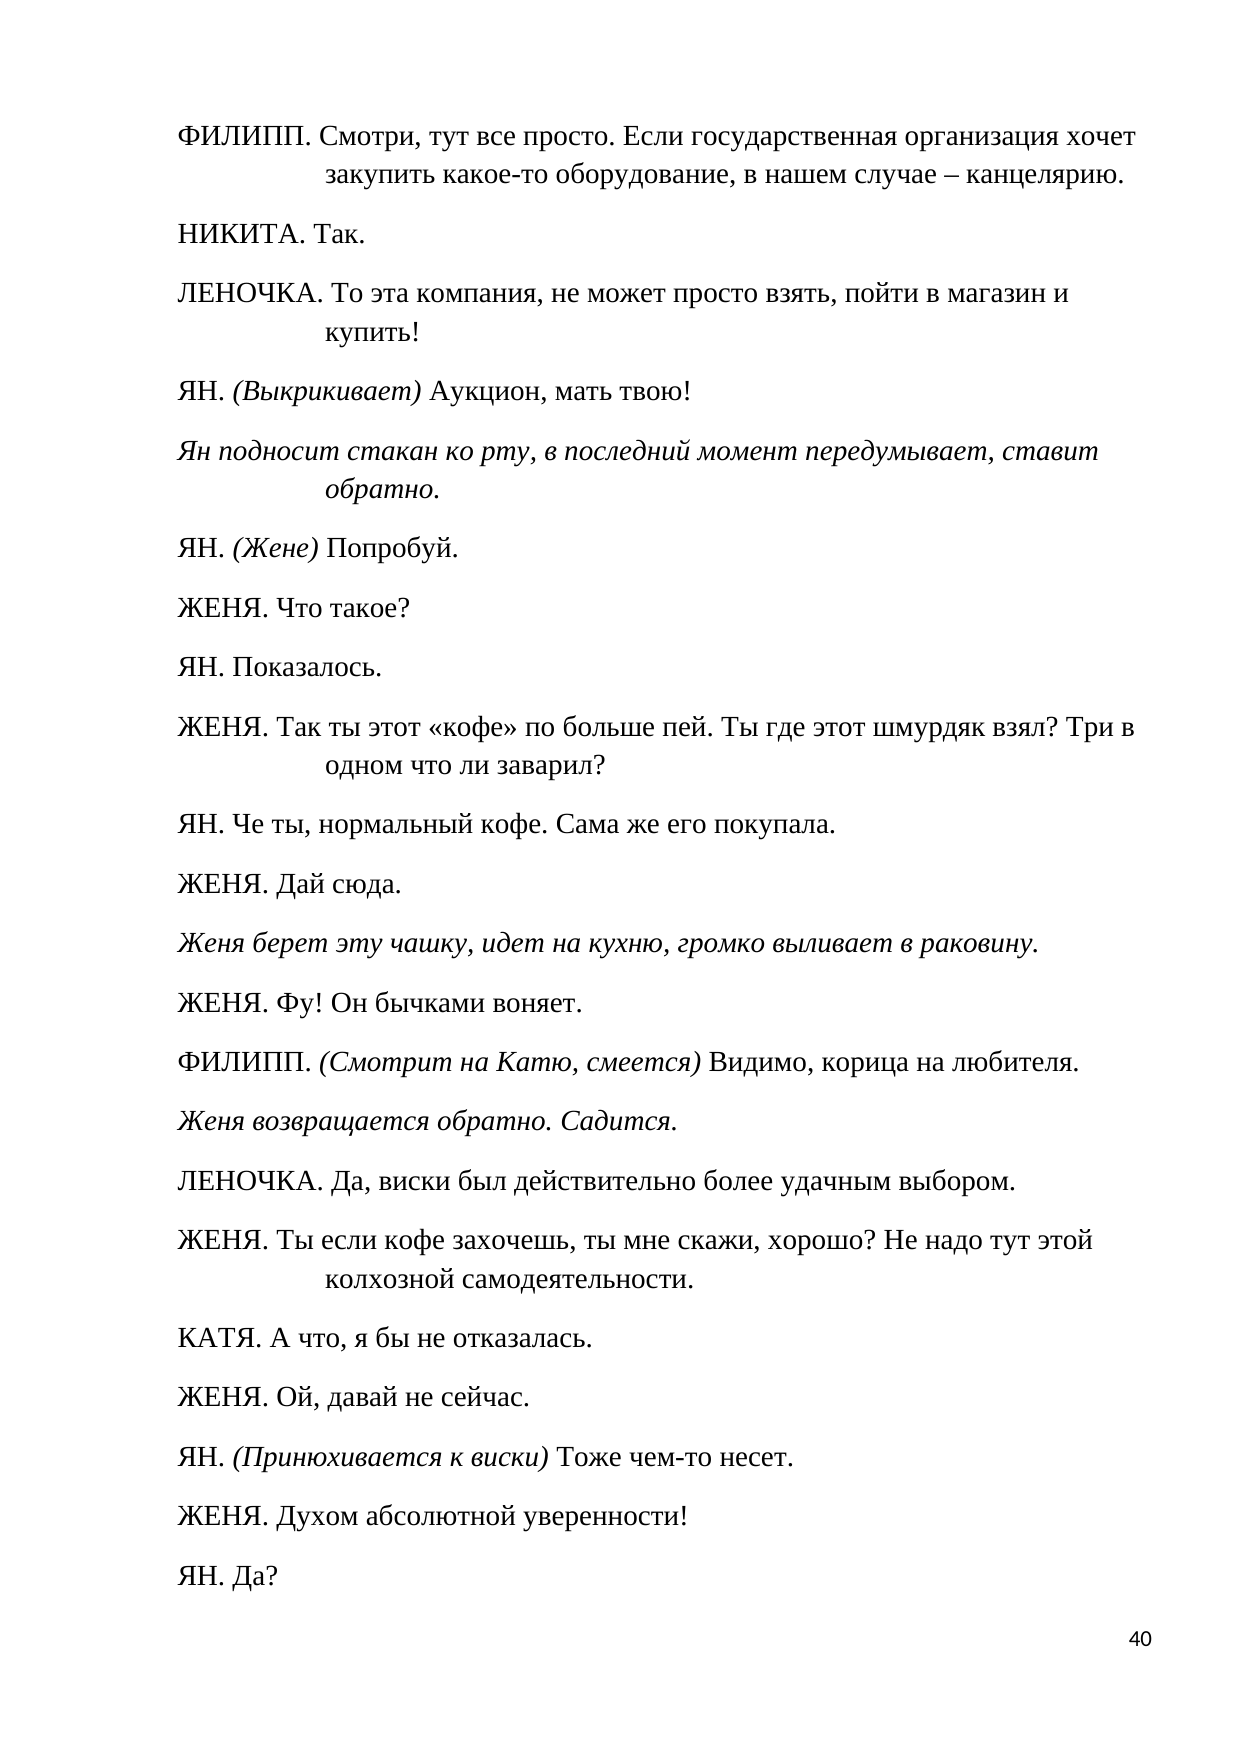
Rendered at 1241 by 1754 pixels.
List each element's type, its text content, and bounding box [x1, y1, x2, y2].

text ЯН. Че ты, нормальный кофе. Сама же его покупала. [177, 807, 1152, 840]
text Ян подносит стакан ко рту, в последний момент передумывает, ставит обратно. [177, 433, 1152, 505]
text ЖЕНЯ. Фу! Он бычками воняет. [177, 985, 1152, 1018]
text ЖЕНЯ. Ты если кофе захочешь, ты мне скажи, хорошо? Не надо тут этой колхозной самодеятельности. [177, 1222, 1152, 1294]
text ЯН. Да? [177, 1558, 1152, 1591]
text ЖЕНЯ. Духом абсолютной уверенности! [177, 1498, 1152, 1532]
text ЛЕНОЧКА. То эта компания, не может просто взять, пойти в магазин и купить! [177, 275, 1152, 347]
text ЯН. (Выкрикивает) Аукцион, мать твою! [177, 373, 1152, 407]
text ЯН. (Жене) Попробуй. [177, 531, 1152, 564]
text ФИЛИПП. (Смотрит на Катю, смеется) Видимо, корица на любителя. [177, 1044, 1152, 1078]
text ФИЛИПП. Смотри, тут все просто. Если государственная организация хочет закупить какое-то оборудование, в нашем случае – канцелярию. [177, 118, 1152, 190]
text НИКИТА. Так. [177, 216, 1152, 249]
text ЖЕНЯ. Что такое? [177, 590, 1152, 623]
text ЯН. (Принюхивается к виски) Тоже чем-то несет. [177, 1439, 1152, 1472]
text Женя берет эту чашку, идет на кухню, громко выливает в раковину. [177, 925, 1152, 959]
text ЖЕНЯ. Дай сюда. [177, 866, 1152, 899]
text ЖЕНЯ. Так ты этот «кофе» по больше пей. Ты где этот шмурдяк взял? Три в одном что ли заварил? [177, 709, 1152, 781]
text ЛЕНОЧКА. Да, виски был действительно более удачным выбором. [177, 1163, 1152, 1196]
text ЖЕНЯ. Ой, давай не сейчас. [177, 1379, 1152, 1413]
text Женя возвращается обратно. Садится. [177, 1103, 1152, 1137]
text ЯН. Показалось. [177, 649, 1152, 683]
text КАТЯ. А что, я бы не отказалась. [177, 1320, 1152, 1354]
